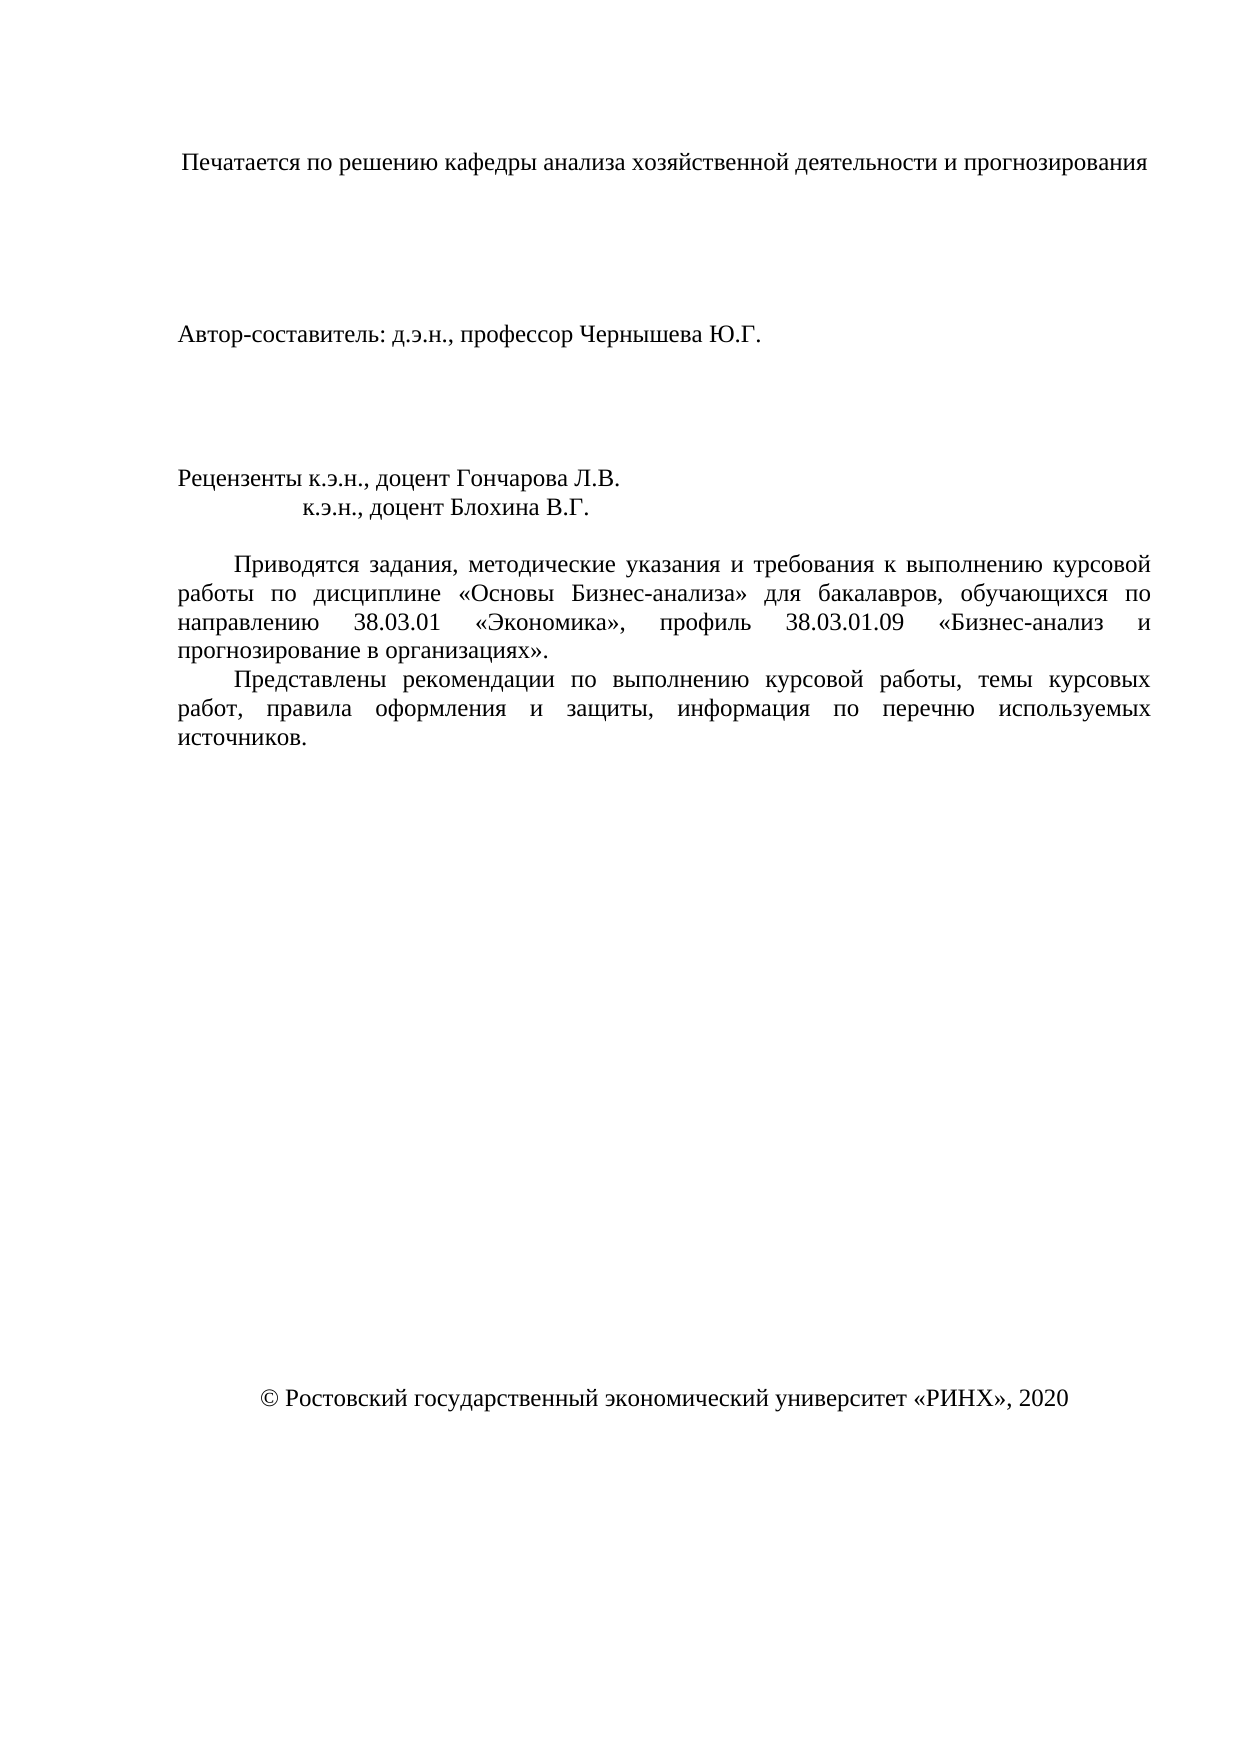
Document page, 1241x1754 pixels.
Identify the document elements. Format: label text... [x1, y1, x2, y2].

text Рецензенты к.э.н., доцент Гончарова Л.В. [177, 463, 1152, 492]
text к.э.н., доцент Блохина В.Г. [177, 492, 1152, 521]
text Представлены рекомендации по выполнению курсовой работы, темы курсовых работ, правила оформления и защиты, информация по перечню используемых источников. [177, 664, 1152, 751]
text Приводятся задания, методические указания и требования к выполнению курсовой работы по дисциплине «Основы Бизнес-анализа» для бакалавров, обучающихся по направлению 38.03.01 «Экономика», профиль 38.03.01.09 «Бизнес-анализ и прогнозирование в организациях». [177, 549, 1152, 664]
text Печатается по решению кафедры анализа хозяйственной деятельности и прогнозирования [177, 147, 1152, 176]
text © Ростовский государственный экономический университет «РИНХ», 2020 [177, 1383, 1152, 1412]
text Автор-составитель: д.э.н., профессор Чернышева Ю.Г. [177, 319, 1152, 348]
